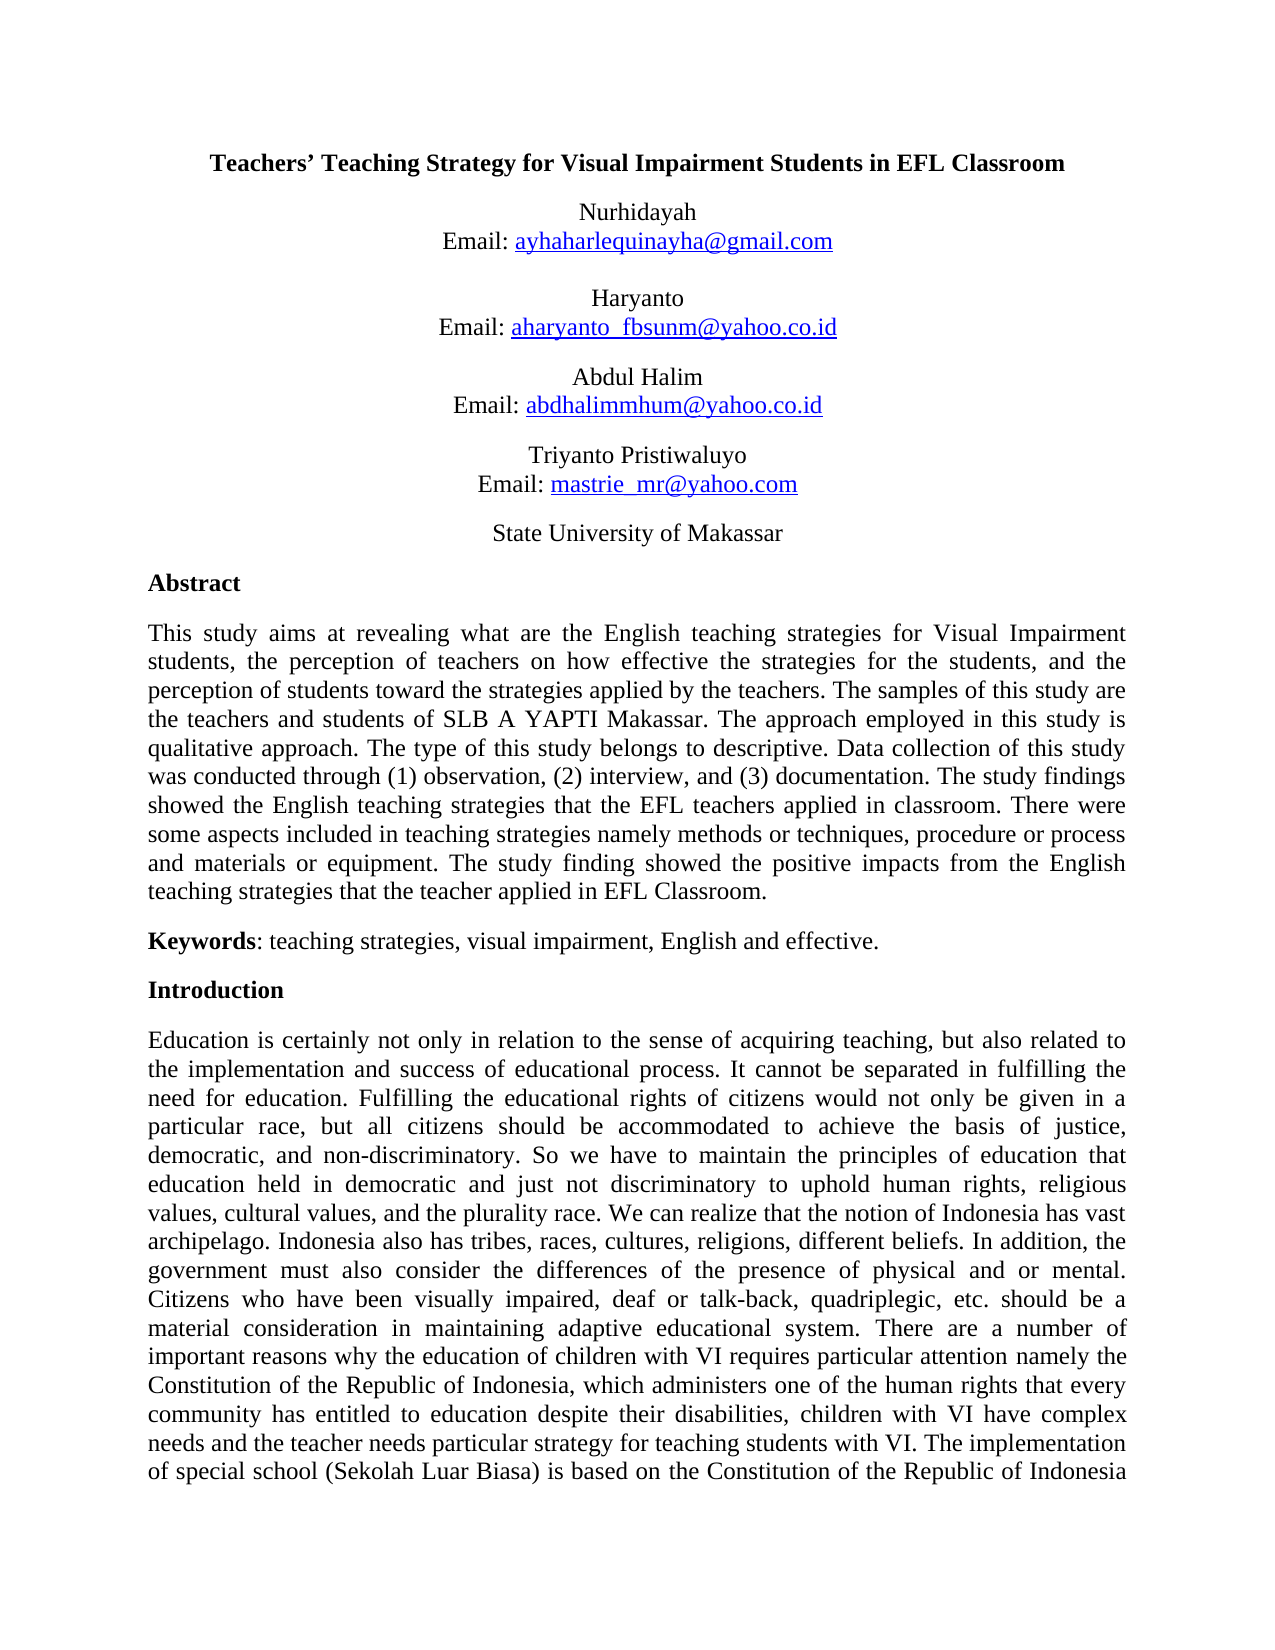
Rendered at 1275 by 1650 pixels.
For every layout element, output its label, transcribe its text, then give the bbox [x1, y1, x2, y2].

text State University of Makassar [148, 518, 1127, 547]
text Email: mastrie_mr@yahoo.com [148, 469, 1127, 498]
text Teachers’ Teaching Strategy for Visual Impairment Students in EFL Classroom [148, 148, 1127, 176]
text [148, 1025, 1127, 1485]
text This study aims at revealing what are the English teaching strategies for Visual Impairment students, the perception of teachers on how effective the strategies for the students, and the perception of students toward the strategies applied by the teachers. The samples of this study are the teachers and students of SLB A YAPTI Makassar. The approach employed in this study is qualitative approach. The type of this study belongs to descriptive. Data collection of this study was conducted through (1) observation, (2) interview, and (3) documentation. The study findings showed the English teaching strategies that the EFL teachers applied in classroom. There were some aspects included in teaching strategies namely methods or techniques, procedure or process and materials or equipment. The study finding showed the positive impacts from the English teaching strategies that the teacher applied in EFL Classroom. [148, 618, 1127, 905]
text Email: abdhalimmhum@yahoo.co.id [148, 391, 1127, 419]
text Keywords: teaching strategies, visual impairment, English and effective. [148, 926, 1127, 955]
text Email: aharyanto_fbsunm@yahoo.co.id [148, 312, 1127, 341]
text Nurhidayah [148, 197, 1127, 226]
text Abstract [148, 568, 1127, 597]
text Email: ayhaharlequinayha@gmail.com [148, 226, 1127, 255]
text Abdul Halim [148, 362, 1127, 391]
text Introduction [148, 976, 1127, 1004]
text Triyanto Pristiwaluyo [148, 440, 1127, 469]
text Haryanto [148, 283, 1127, 312]
